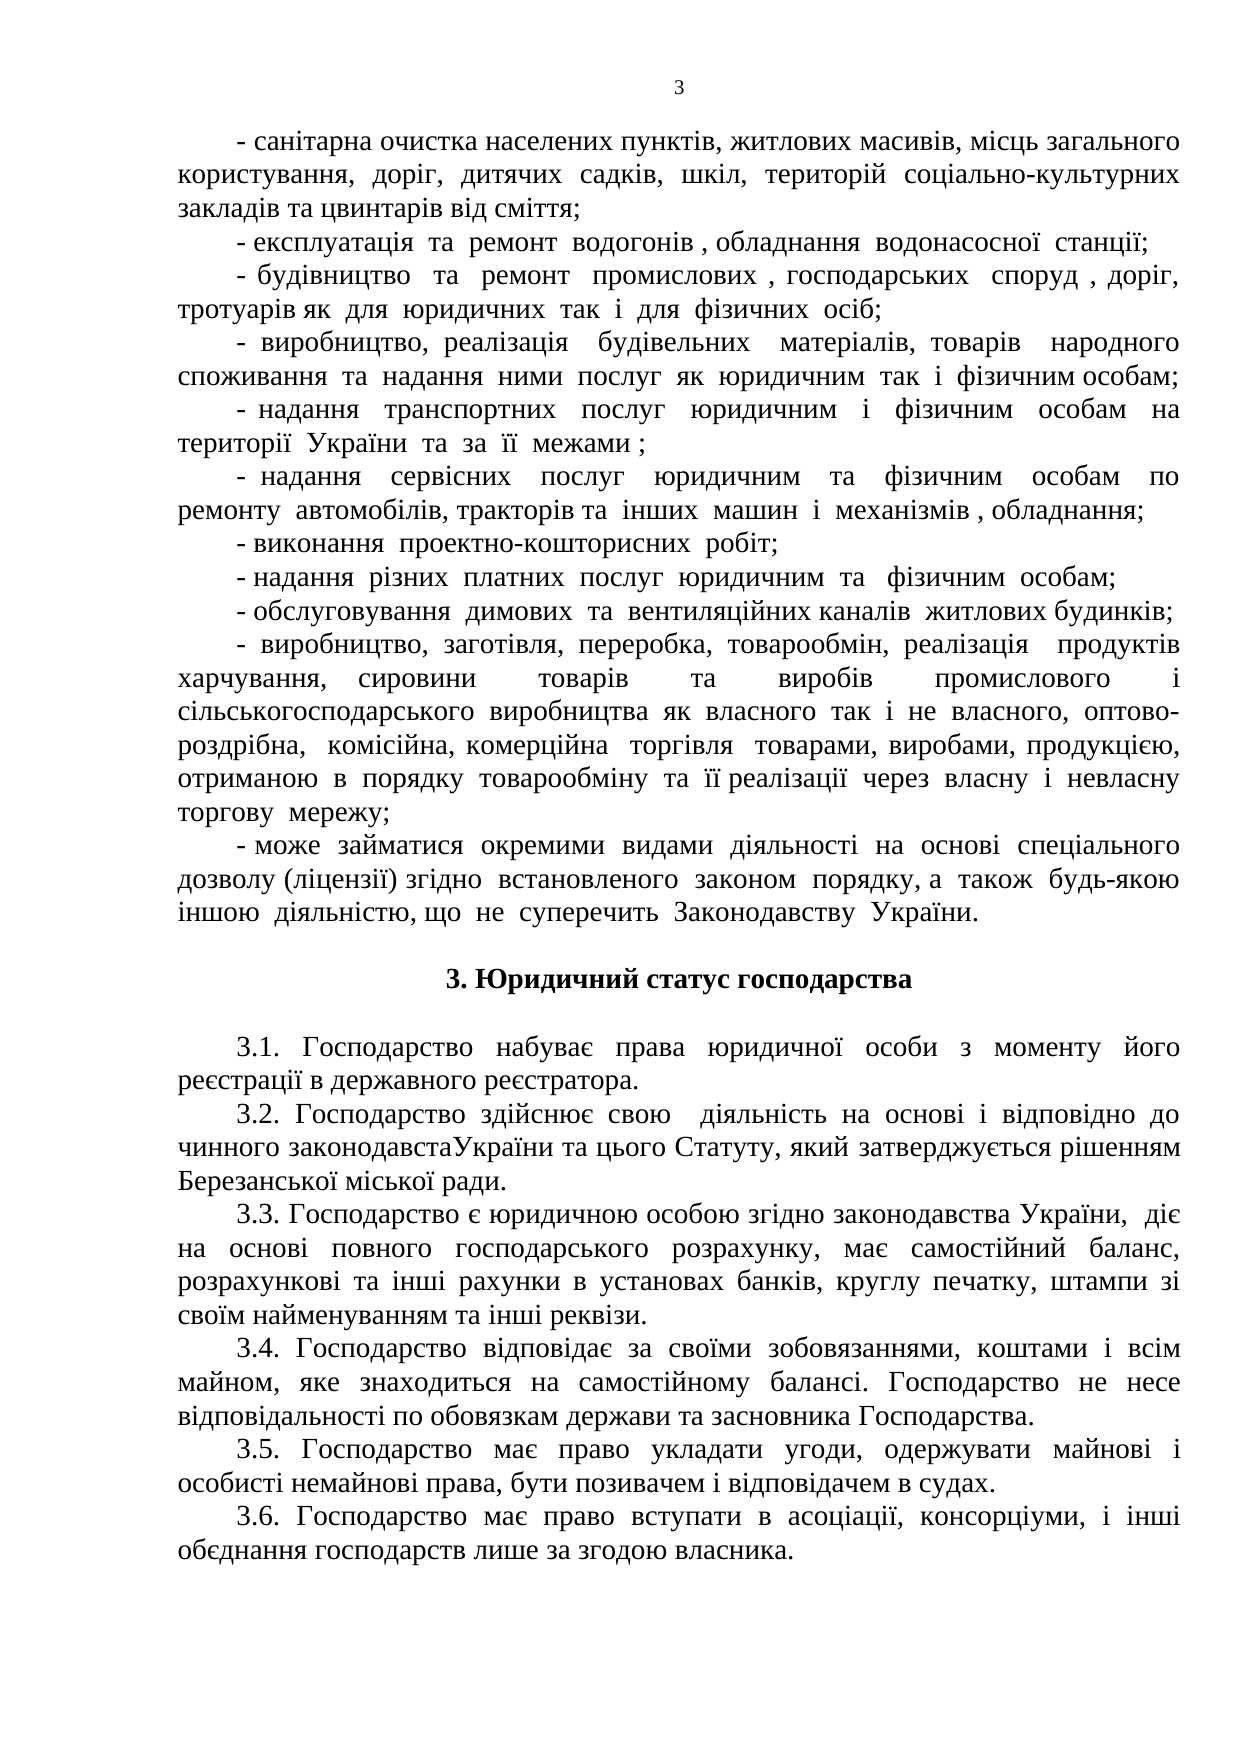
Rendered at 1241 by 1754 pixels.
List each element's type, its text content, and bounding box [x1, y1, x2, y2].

text - може займатися окремими видами діяльності на основі спеціального дозволу (ліцензії) згідно встановленого законом порядку, а також будь-якою іншою діяльністю, що не суперечить Законодавству України. [177, 827, 1181, 928]
text 3.1. Господарство набуває права юридичної особи з моменту його реєстрації в державного реєстратора. [177, 1029, 1181, 1096]
text - виробництво, реалізація будівельних матеріалів, товарів народного споживання та надання ними послуг як юридичним так і фізичним особам; [177, 324, 1181, 391]
text - обслуговування димових та вентиляційних каналів житлових будинків; [177, 593, 1181, 626]
text 3.4. Господарство відповідає за своїми зобовязаннями, коштами і всім майном, яке знаходиться на самостійному балансі. Господарство не несе відповідальності по обовязкам держави та засновника Господарства. [177, 1331, 1181, 1431]
text - виробництво, заготівля, переробка, товарообмін, реалізація продуктів харчування, сировини товарів та виробів промислового і сільськогосподарського виробництва як власного так і не власного, оптово-роздрібна, комісійна, комерційна торгівля товарами, виробами, продукцією, отриманою в порядку товарообміну та її реалізації через власну і невласну торгову мережу; [177, 626, 1181, 827]
text 3.5. Господарство має право укладати угоди, одержувати майнові і особисті немайнові права, бути позивачем і відповідачем в судах. [177, 1431, 1181, 1498]
text 3.6. Господарство має право вступати в асоціації, консорціуми, і інші обєднання господарств лише за згодою власника. [177, 1498, 1181, 1565]
text - санітарна очистка населених пунктів, житлових масивів, місць загального користування, доріг, дитячих садків, шкіл, територій соціально-культурних закладів та цвинтарів від сміття; [177, 123, 1181, 224]
text 3. Юридичний статус господарства [177, 962, 1181, 995]
text - виконання проектно-кошторисних робіт; [177, 526, 1181, 559]
text - будівництво та ремонт промислових , господарських споруд , доріг, тротуарів як для юридичних так і для фізичних осіб; [177, 257, 1181, 324]
text - надання сервісних послуг юридичним та фізичним особам по ремонту автомобілів, тракторів та інших машин і механізмів , обладнання; [177, 458, 1181, 526]
text - експлуатація та ремонт водогонів , обладнання водонасосної станції; [177, 224, 1181, 257]
text - надання різних платних послуг юридичним та фізичним особам; [177, 559, 1181, 593]
text - надання транспортних послуг юридичним і фізичним особам на території України та за її межами ; [177, 391, 1181, 458]
text 3.2. Господарство здійснює свою діяльність на основі і відповідно до чинного законодавстаУкраїни та цього Статуту, який затверджується рішенням Березанської міської ради. [177, 1096, 1181, 1196]
text 3.3. Господарство є юридичною особою згідно законодавства України, діє на основі повного господарського розрахунку, має самостійний баланс, розрахункові та інші рахунки в установах банків, круглу печатку, штампи зі своїм найменуванням та інші реквізи. [177, 1196, 1181, 1331]
